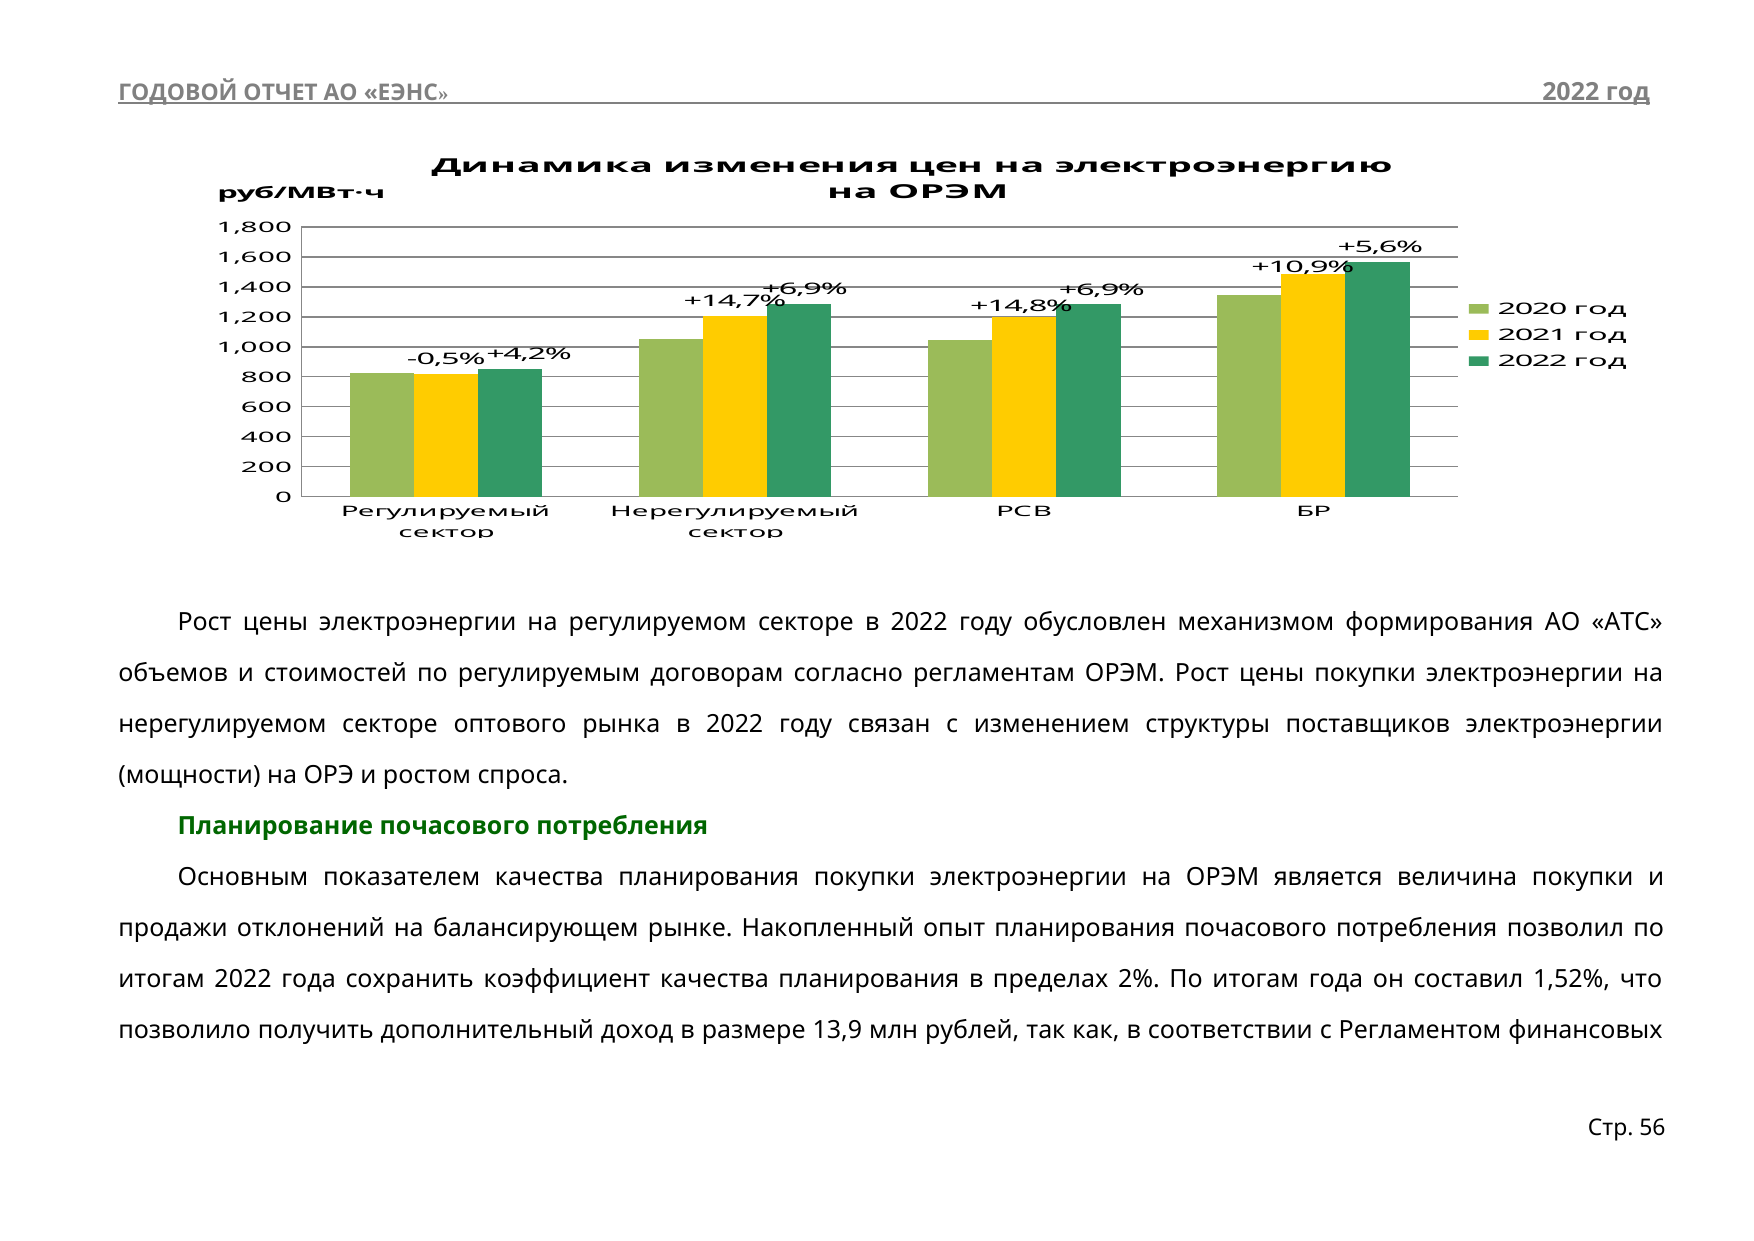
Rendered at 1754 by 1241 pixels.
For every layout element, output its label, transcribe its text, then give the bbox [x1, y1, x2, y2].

text Рост цены электроэнергии на регулируемом секторе в 2022 году обусловлен механизмом формирования АО «АТС» объемов и стоимостей по регулируемым договорам согласно регламентам ОРЭМ. Рост цены покупки электроэнергии на нерегулируемом секторе оптового рынка в 2022 году связан с изменением структуры поставщиков электроэнергии (мощности) на ОРЭ и ростом спроса. [118, 603, 1665, 791]
text Планирование почасового потребления [118, 807, 1665, 842]
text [118, 858, 1665, 1046]
